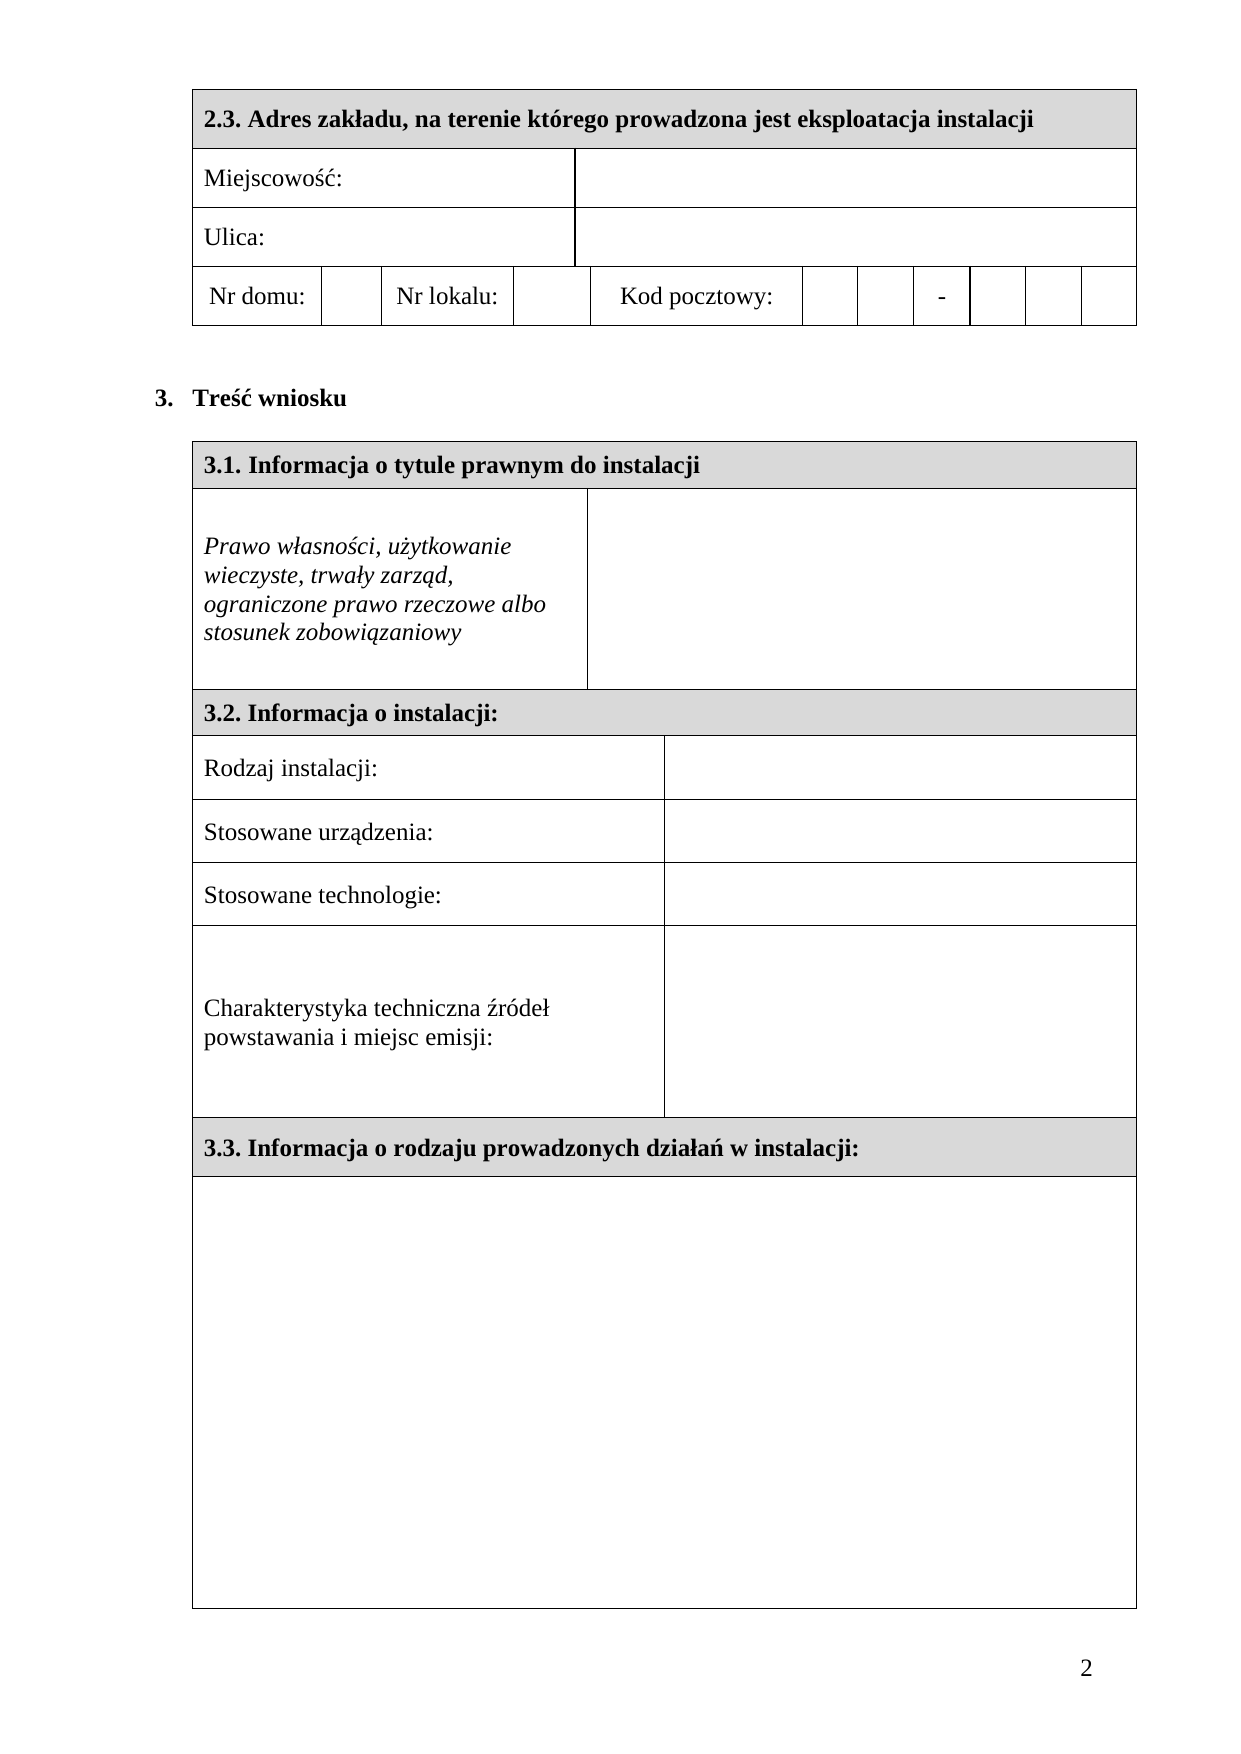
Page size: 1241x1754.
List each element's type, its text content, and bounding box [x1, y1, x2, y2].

table_cell [665, 863, 1136, 925]
table_cell [665, 800, 1136, 862]
table_cell [576, 149, 1136, 207]
table_cell [971, 267, 1025, 325]
table_header Informacja o tytule prawnym do instalacji [193, 442, 1136, 488]
table_cell Stosowane technologie: [193, 863, 664, 925]
table_cell [858, 267, 913, 325]
table_cell [514, 267, 590, 325]
table_cell Nr domu: [193, 267, 321, 325]
table_cell [1026, 267, 1081, 325]
table_cell [576, 208, 1136, 266]
table_cell [665, 926, 1136, 1117]
table_cell [193, 1177, 1136, 1608]
table_cell [665, 736, 1136, 799]
table_cell [803, 267, 857, 325]
table_cell Prawo własności, użytkowanie wieczyste, trwały zarząd, ograniczone prawo rzeczowe albo stosunek zobowiązaniowy [193, 489, 587, 688]
table_cell Nr lokalu: [382, 267, 513, 325]
table_cell Miejscowość: [193, 149, 574, 207]
table_cell Rodzaj instalacji: [193, 736, 664, 799]
table_cell 3.3. Informacja o rodzaju prowadzonych działań w instalacji: [193, 1118, 1136, 1176]
table_cell [1082, 267, 1136, 325]
table_cell [588, 489, 1136, 688]
table_cell 3.2. Informacja o instalacji: [193, 690, 1136, 735]
table_cell Ulica: [193, 208, 574, 266]
table_cell Charakterystyka techniczna źródeł powstawania i miejsc emisji: [193, 926, 664, 1117]
table_cell 2.3. Adres zakładu, na terenie którego prowadzona jest eksploatacja instalacji [193, 90, 1136, 148]
table_cell Kod pocztowy: [591, 267, 802, 325]
table_cell [322, 267, 381, 325]
list Treść wniosku [154, 383, 1093, 412]
table_cell - [914, 267, 969, 325]
table_cell Stosowane urządzenia: [193, 800, 664, 862]
